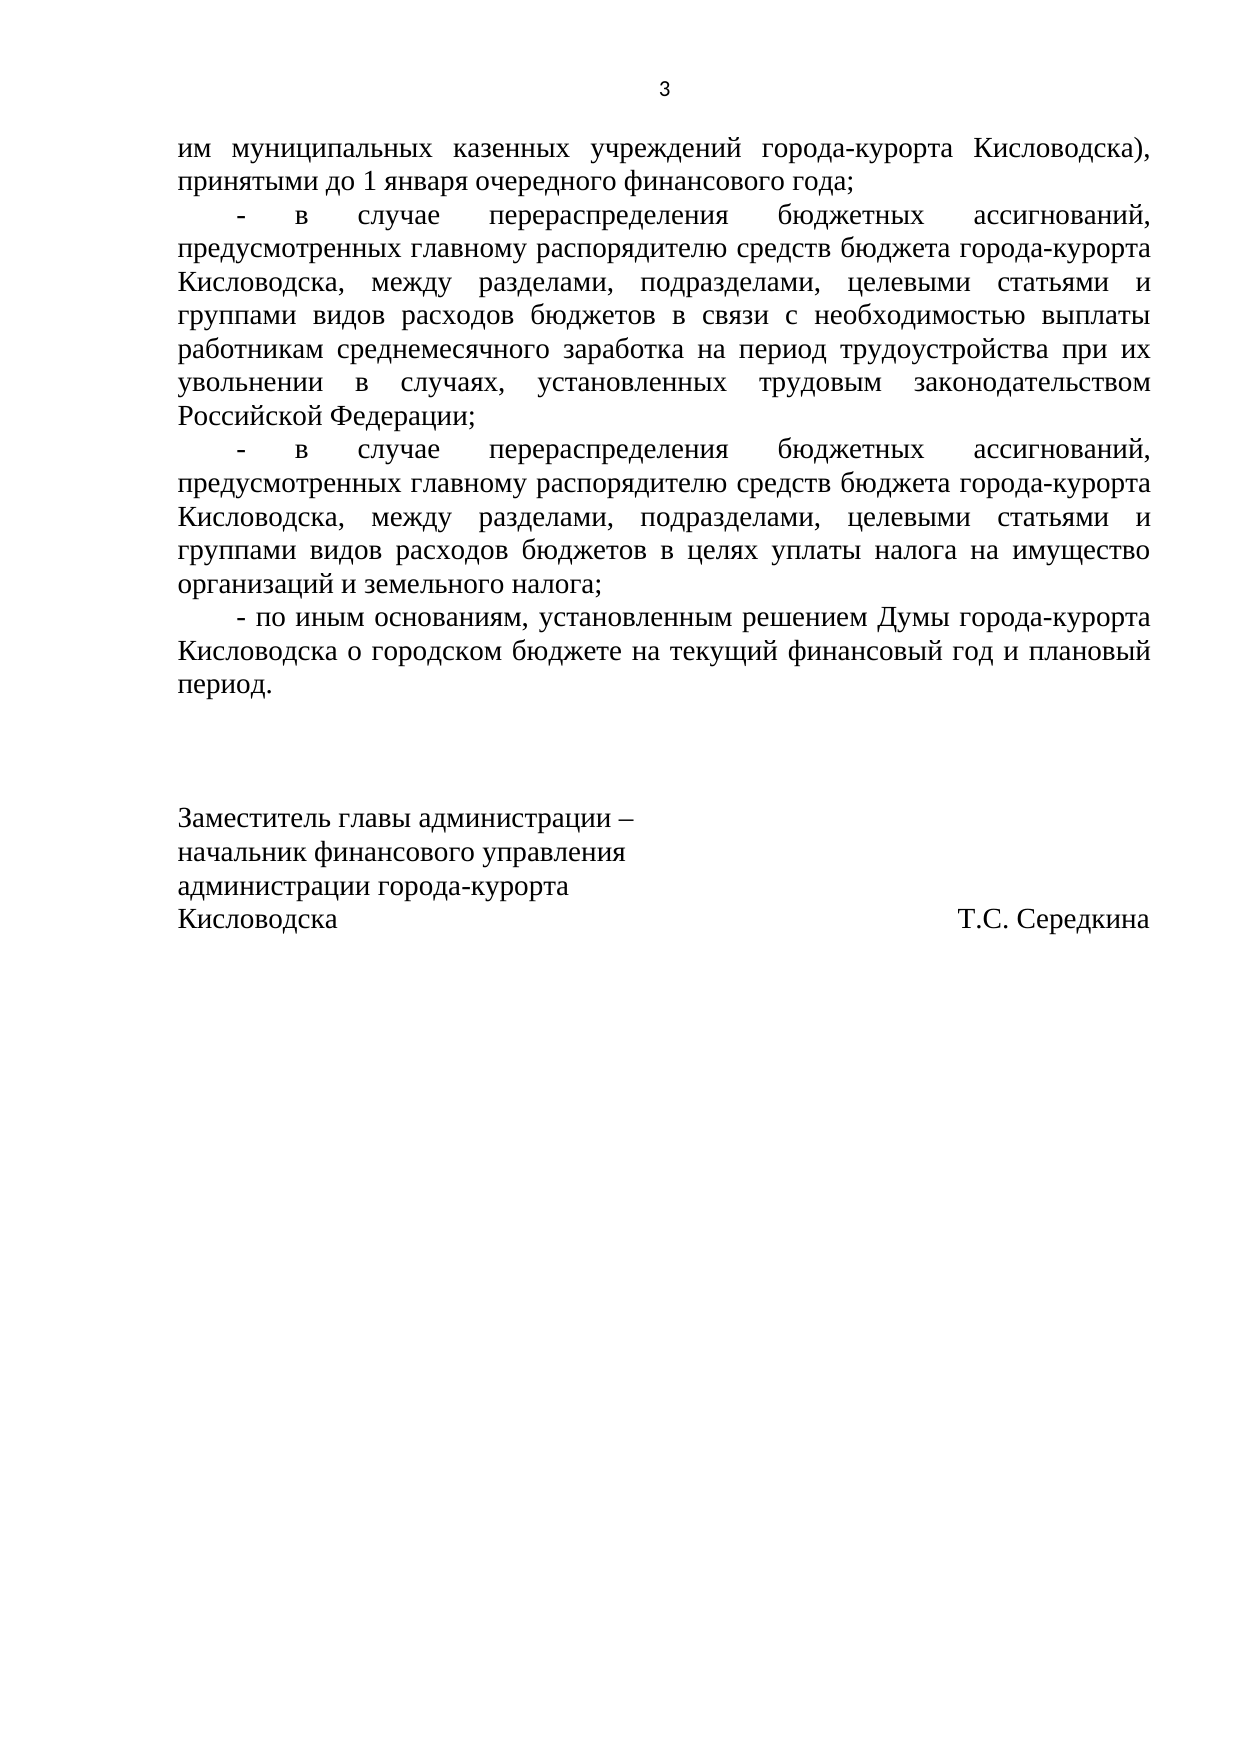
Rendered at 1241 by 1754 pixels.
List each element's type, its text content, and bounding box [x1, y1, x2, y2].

text - в случае перераспределения бюджетных ассигнований, предусмотренных главному распорядителю средств бюджета города-курорта Кисловодска, между разделами, подразделами, целевыми статьями и группами видов расходов бюджетов в связи с необходимостью выплаты работникам среднемесячного заработка на период трудоустройства при их увольнении в случаях, установленных трудовым законодательством Российской Федерации; [177, 197, 1152, 432]
text - по иным основаниям, установленным решением Думы города-курорта Кисловодска о городском бюджете на текущий финансовый год и плановый период. [177, 599, 1152, 700]
text - в случае перераспределения бюджетных ассигнований, предусмотренных главному распорядителю средств бюджета города-курорта Кисловодска, между разделами, подразделами, целевыми статьями и группами видов расходов бюджетов в целях уплаты налога на имущество организаций и земельного налога; [177, 432, 1152, 599]
text начальник финансового управления [177, 834, 1152, 868]
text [177, 130, 1152, 197]
text администрации города-курорта [177, 868, 1152, 901]
text Кисловодска Т.С. Середкина [177, 901, 1152, 935]
text Заместитель главы администрации – [177, 801, 1152, 834]
